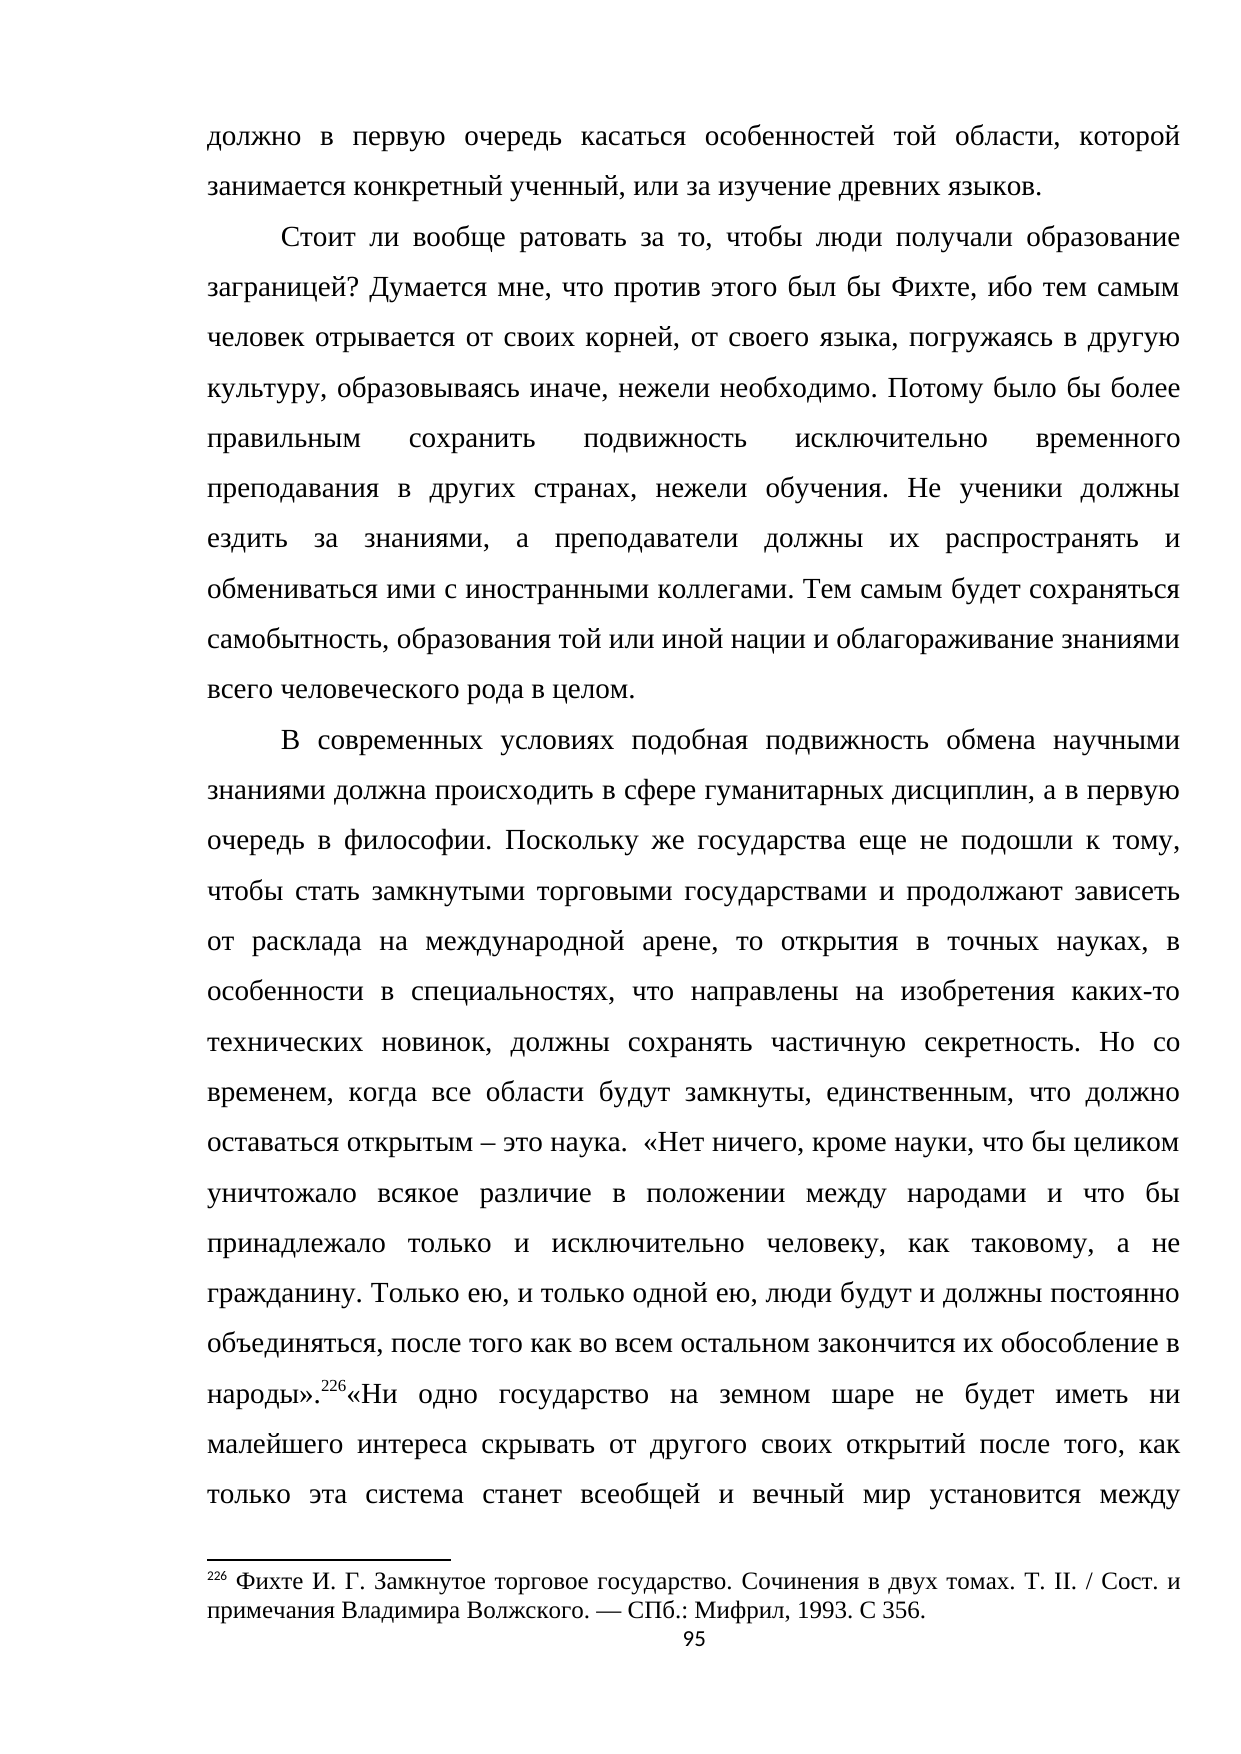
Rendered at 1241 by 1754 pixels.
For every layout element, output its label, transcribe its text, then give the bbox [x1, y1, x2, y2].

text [207, 722, 1181, 1510]
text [207, 118, 1181, 202]
text Стоит ли вообще ратовать за то, чтобы люди получали образование заграницей? Думается мне, что против этого был бы Фихте, ибо тем самым человек отрывается от своих корней, от своего языка, погружаясь в другую культуру, образовываясь иначе, нежели необходимо. Потому было бы более правильным сохранить подвижность исключительно временного преподавания в других странах, нежели обучения. Не ученики должны ездить за знаниями, а преподаватели должны их распространять и обмениваться ими с иностранными коллегами. Тем самым будет сохраняться самобытность, образования той или иной нации и облагораживание знаниями всего человеческого рода в целом. [207, 219, 1181, 705]
